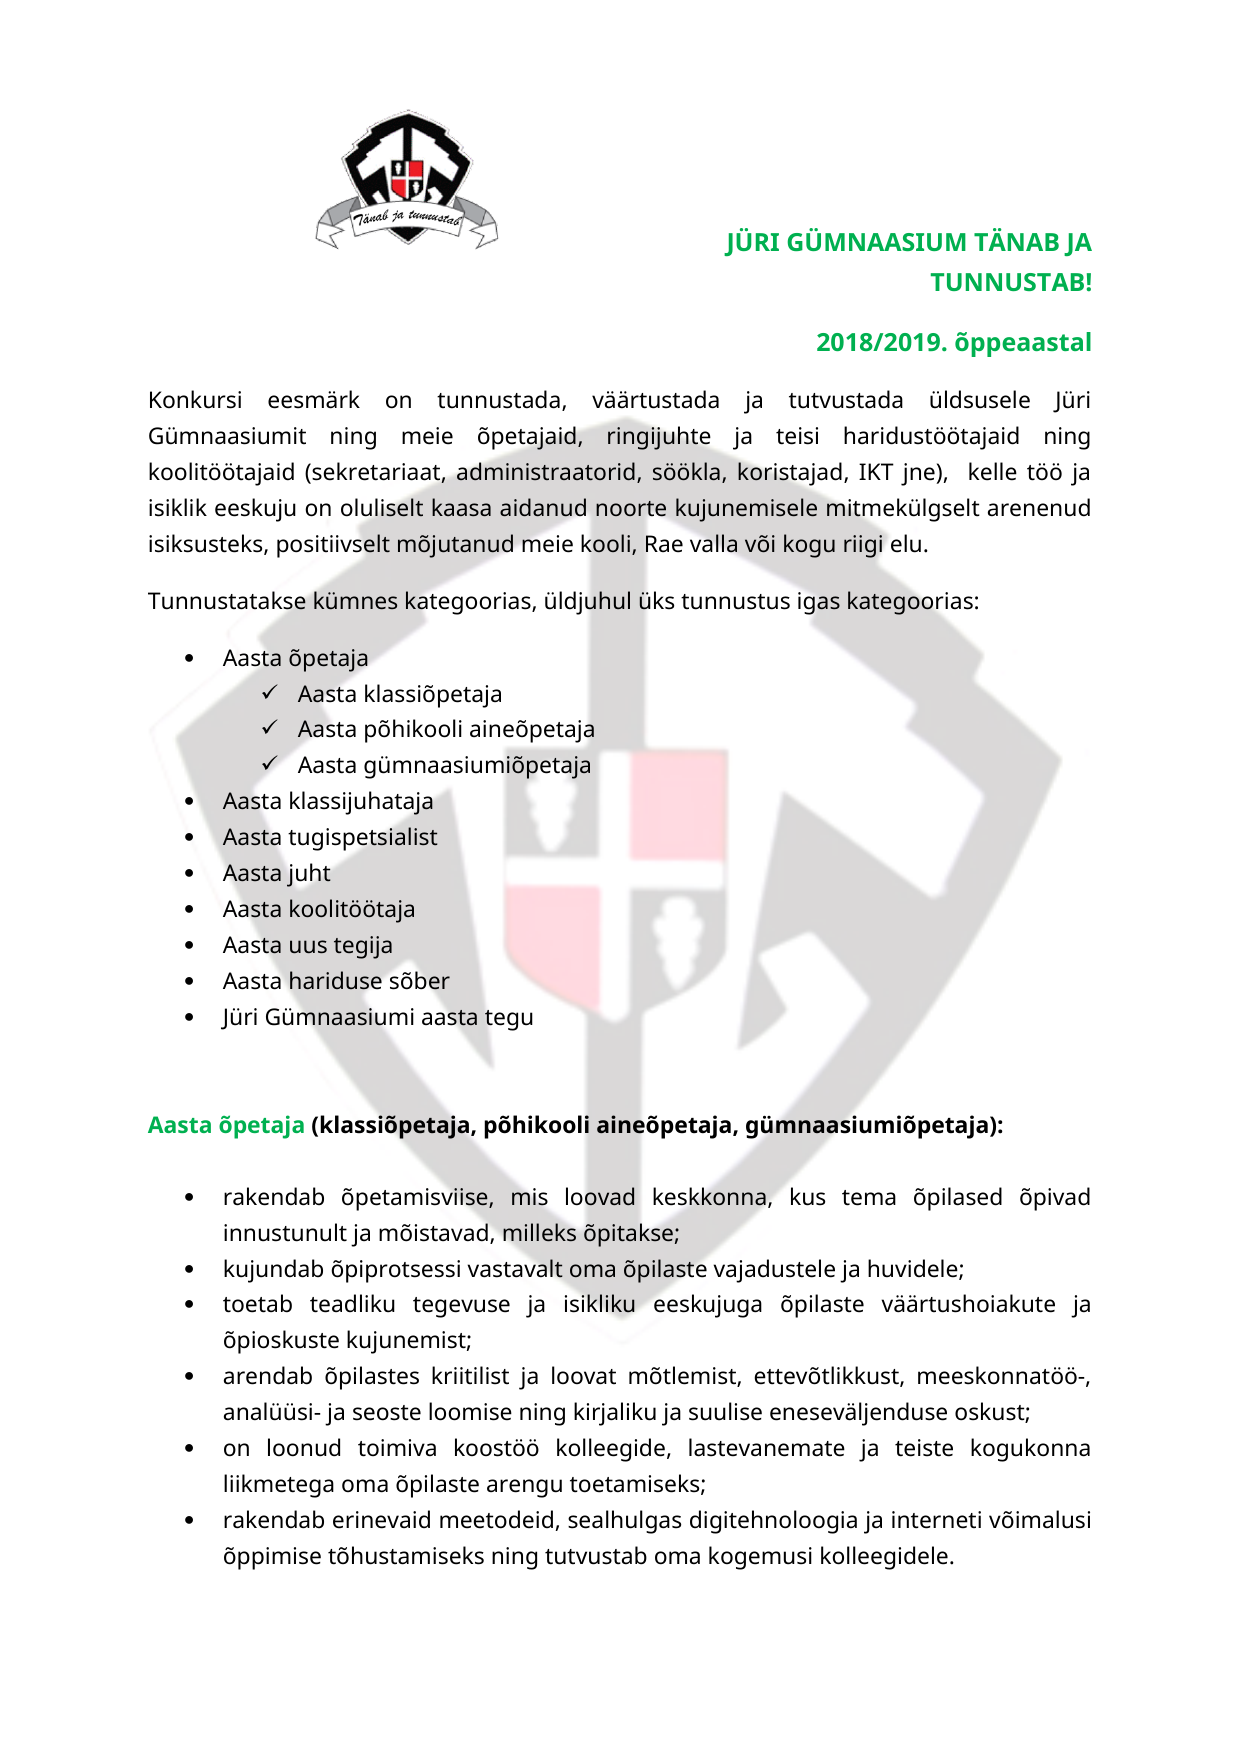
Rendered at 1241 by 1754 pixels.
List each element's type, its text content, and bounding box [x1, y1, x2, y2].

list rakendab õpetamisviise, mis loovad keskkonna, kus tema õpilased õpivad innustunult ja mõistavad, milleks õpitakse; [185, 1181, 1092, 1248]
text Aasta õpetaja (klassiõpetaja, põhikooli aineõpetaja, gümnaasiumiõpetaja): [148, 1109, 1092, 1140]
list rakendab erinevaid meetodeid, sealhulgas digitehnoloogia ja interneti võimalusi õppimise tõhustamiseks ning tutvustab oma kogemusi kolleegidele. [185, 1504, 1092, 1571]
list on loonud toimiva koostöö kolleegide, lastevanemate ja teiste kogukonna liikmetega oma õpilaste arengu toetamiseks; [185, 1432, 1092, 1499]
list Aasta hariduse sõber [185, 965, 1092, 996]
list Aasta õpetaja [185, 642, 1092, 673]
text Tunnustatakse kümnes kategoorias, üldjuhul üks tunnustus igas kategoorias: [148, 585, 1092, 616]
list Aasta uus tegija [185, 929, 1092, 960]
text Konkursi eesmärk on tunnustada, väärtustada ja tutvustada üldsusele Jüri Gümnaasiumit ning meie õpetajaid, ringijuhte ja teisi haridustöötajaid ning koolitöötajaid (sekretariaat, administraatorid, söökla, koristajad, IKT jne), kelle töö ja isiklik eeskuju on oluliselt kaasa aidanud noorte kujunemisele mitmekülgselt arenenud isiksusteks, positiivselt mõjutanud meie kooli, Rae valla või kogu riigi elu. [148, 384, 1092, 559]
list Aasta gümnaasiumiõpetaja [260, 749, 1092, 781]
list Jüri Gümnaasiumi aasta tegu [185, 1001, 1092, 1032]
text 2018/2019. õppeaastal [148, 324, 1092, 358]
list Aasta tugispetsialist [185, 821, 1092, 852]
list kujundab õpiprotsessi vastavalt oma õpilaste vajadustele ja huvidele; [185, 1252, 1092, 1284]
list Aasta juht [185, 857, 1092, 888]
list Aasta põhikooli aineõpetaja [260, 713, 1092, 745]
list toetab teadliku tegevuse ja isikliku eeskujuga õpilaste väärtushoiakute ja õpioskuste kujunemist; [185, 1288, 1092, 1356]
text JÜRI GÜMNAASIUM TÄNAB JA TUNNUSTAB! [148, 102, 1092, 298]
list Aasta klassiõpetaja [260, 677, 1092, 709]
list Aasta koolitöötaja [185, 893, 1092, 924]
list Aasta klassijuhataja [185, 785, 1092, 817]
picture [310, 101, 500, 252]
